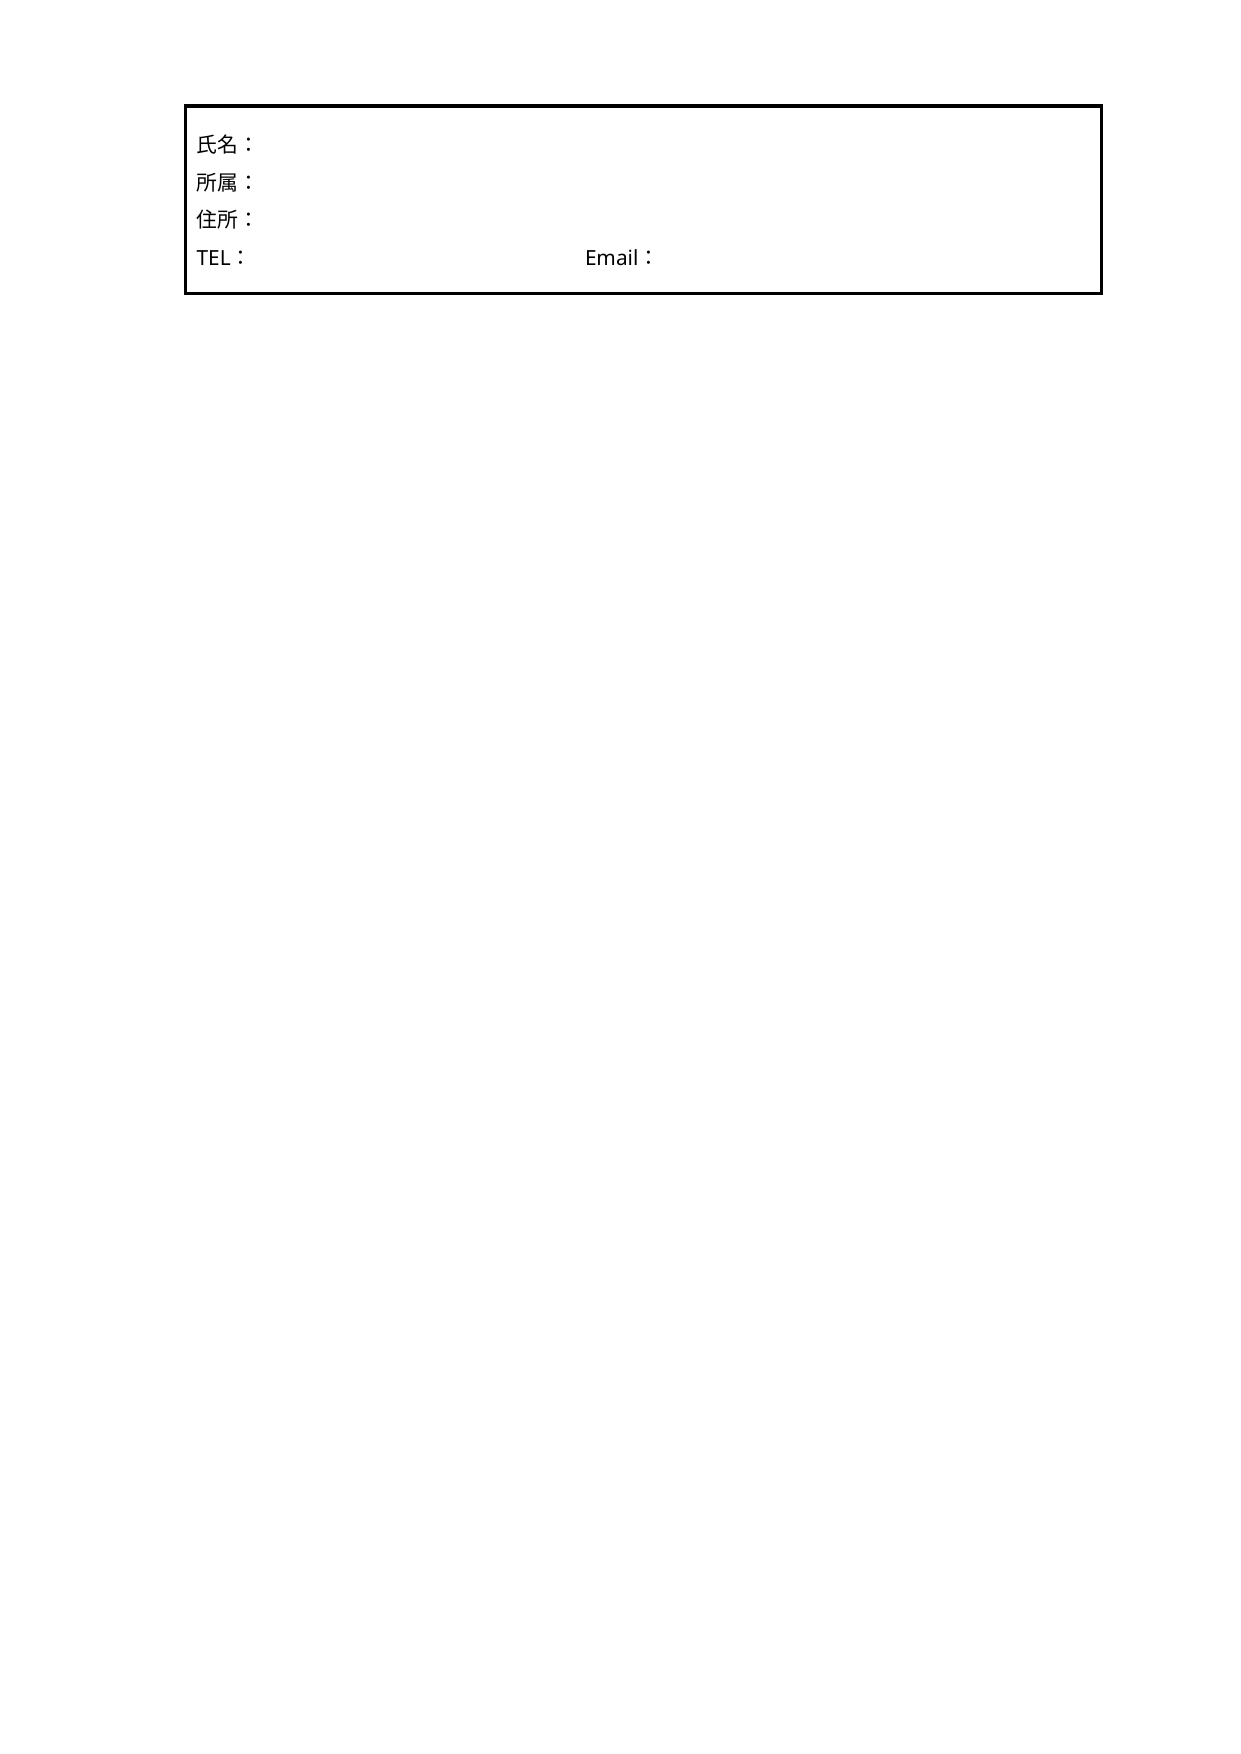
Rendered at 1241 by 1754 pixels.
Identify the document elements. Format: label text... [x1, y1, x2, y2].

table_header 氏名： 所属： 住所： TEL： Email： [187, 108, 1100, 292]
